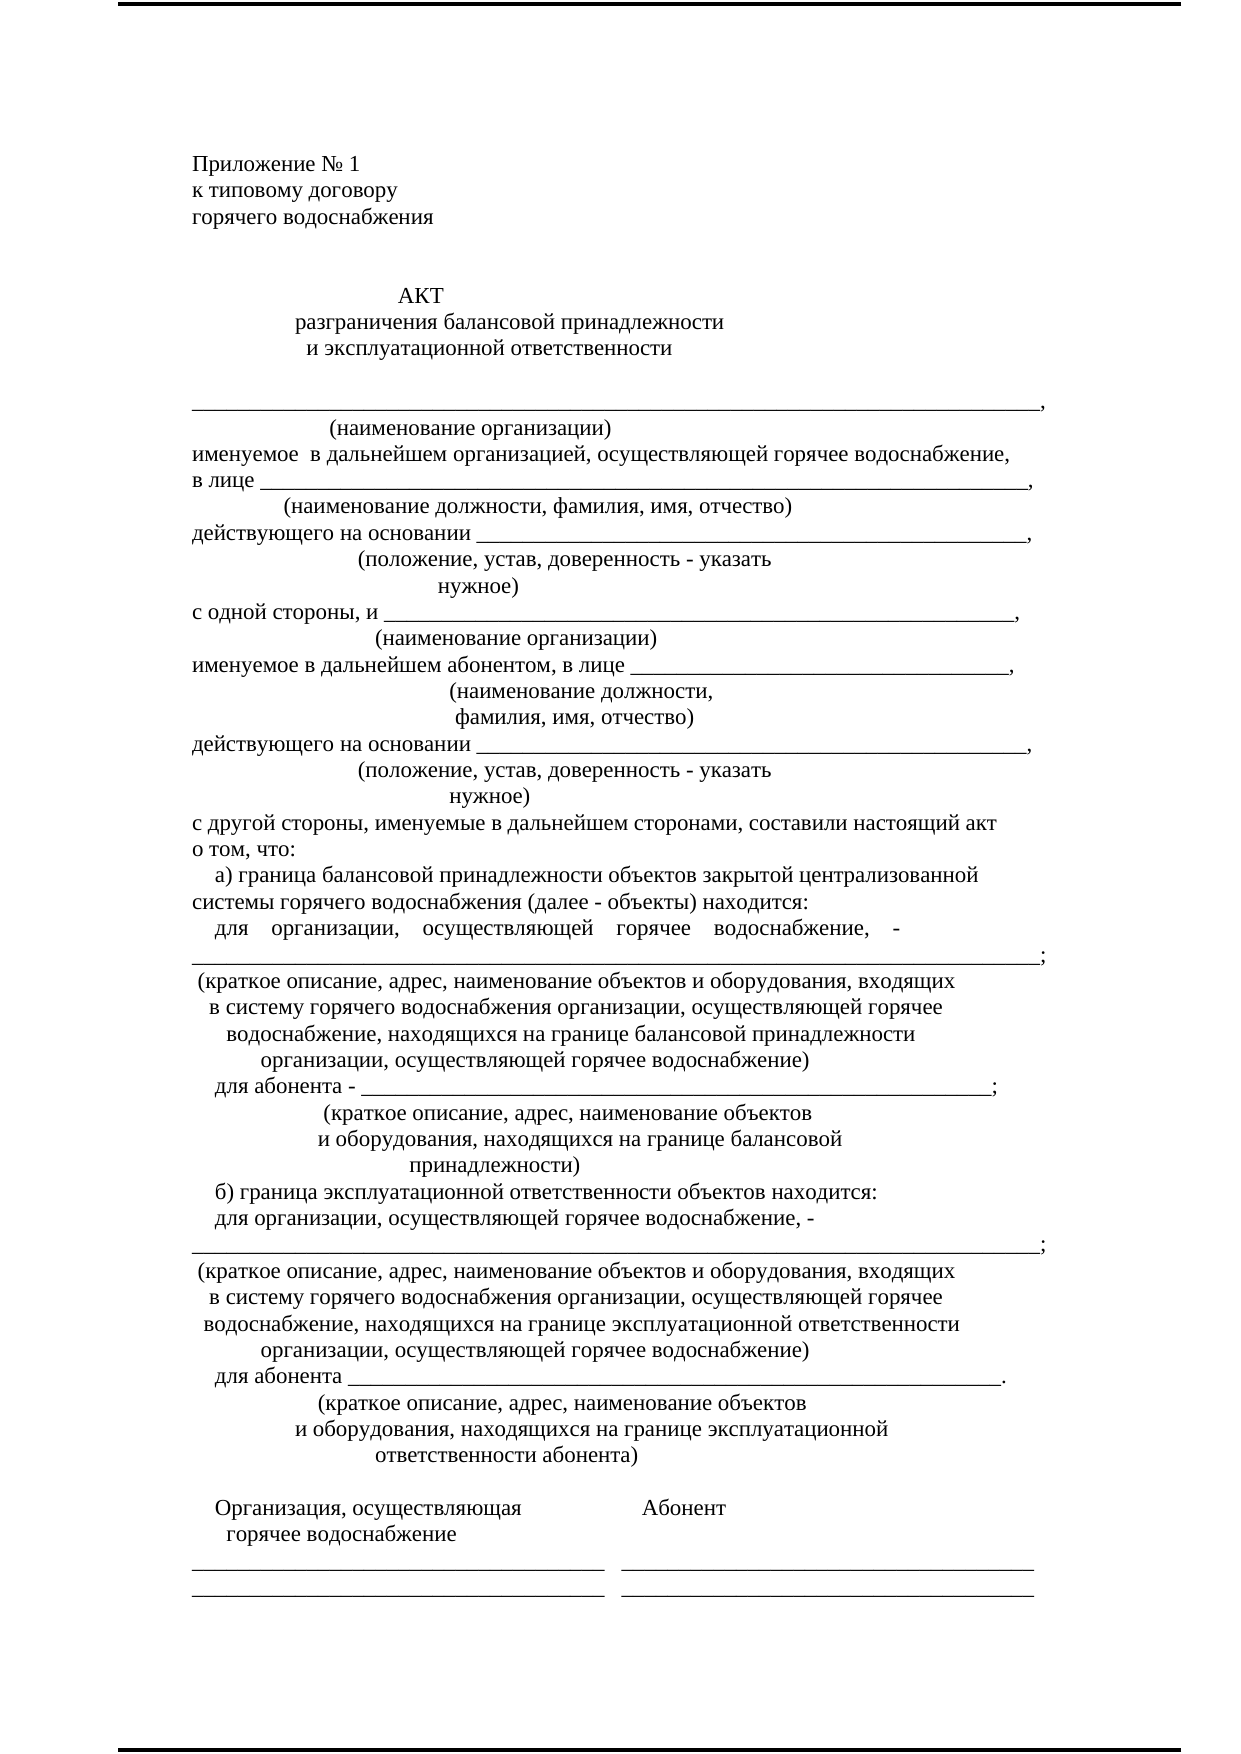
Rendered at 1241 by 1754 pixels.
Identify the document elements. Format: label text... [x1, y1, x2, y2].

text горячего водоснабжения [118, 203, 1181, 229]
text ответственности абонента) [118, 1441, 1181, 1468]
text и оборудования, находящихся на границе балансовой [118, 1125, 1181, 1151]
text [118, 1547, 1181, 1573]
text в систему горячего водоснабжения организации, осуществляющей горячее [118, 1283, 1181, 1309]
text (наименование организации) [118, 624, 1181, 651]
text организации, осуществляющей горячее водоснабжение) [118, 1046, 1181, 1072]
text __________________________________________________________________________; [118, 1231, 1181, 1257]
text фамилия, имя, отчество) [118, 703, 1181, 730]
text (положение, устав, доверенность - указать [118, 545, 1181, 572]
text в лице ___________________________________________________________________, [118, 466, 1181, 493]
text принадлежности) [118, 1151, 1181, 1178]
text в систему горячего водоснабжения организации, осуществляющей горячее [118, 993, 1181, 1020]
text нужное) [118, 572, 1181, 598]
text для организации, осуществляющей горячее водоснабжение, - [118, 914, 1181, 941]
text разграничения балансовой принадлежности [118, 308, 1181, 334]
text к типовому договору [118, 176, 1181, 203]
text (наименование организации) [118, 413, 1181, 440]
text __________________________________________________________________________, [118, 387, 1181, 413]
text АКТ [118, 282, 1181, 308]
text а) граница балансовой принадлежности объектов закрытой централизованной [118, 862, 1181, 888]
text нужное) [118, 782, 1181, 809]
text (наименование должности, [118, 677, 1181, 703]
text действующего на основании ________________________________________________, [118, 519, 1181, 545]
text __________________________________________________________________________; [118, 941, 1181, 967]
text водоснабжение, находящихся на границе балансовой принадлежности [118, 1020, 1181, 1046]
text именуемое в дальнейшем организацией, осуществляющей горячее водоснабжение, [118, 440, 1181, 466]
text системы горячего водоснабжения (далее - объекты) находится: [118, 888, 1181, 914]
text о том, что: [118, 835, 1181, 862]
text (краткое описание, адрес, наименование объектов [118, 1389, 1181, 1415]
text для организации, осуществляющей горячее водоснабжение, - [118, 1204, 1181, 1231]
text (наименование должности, фамилия, имя, отчество) [118, 493, 1181, 519]
text (краткое описание, адрес, наименование объектов [118, 1099, 1181, 1125]
text горячее водоснабжение [118, 1520, 1181, 1547]
text б) граница эксплуатационной ответственности объектов находится: [118, 1178, 1181, 1204]
text и эксплуатационной ответственности [118, 334, 1181, 361]
text именуемое в дальнейшем абонентом, в лице _________________________________, [118, 651, 1181, 677]
text для абонента _________________________________________________________. [118, 1362, 1181, 1389]
text для абонента - _______________________________________________________; [118, 1072, 1181, 1099]
text с одной стороны, и _______________________________________________________, [118, 598, 1181, 624]
text и оборудования, находящихся на границе эксплуатационной [118, 1415, 1181, 1441]
text с другой стороны, именуемые в дальнейшем сторонами, составили настоящий акт [118, 809, 1181, 835]
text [118, 1573, 1181, 1599]
text Организация, осуществляющая Абонент [118, 1494, 1181, 1520]
text (положение, устав, доверенность - указать [118, 756, 1181, 782]
text Приложение № 1 [118, 150, 1181, 176]
text действующего на основании ________________________________________________, [118, 730, 1181, 756]
text водоснабжение, находящихся на границе эксплуатационной ответственности [118, 1309, 1181, 1336]
text (краткое описание, адрес, наименование объектов и оборудования, входящих [118, 1257, 1181, 1283]
text (краткое описание, адрес, наименование объектов и оборудования, входящих [118, 967, 1181, 993]
text организации, осуществляющей горячее водоснабжение) [118, 1336, 1181, 1362]
